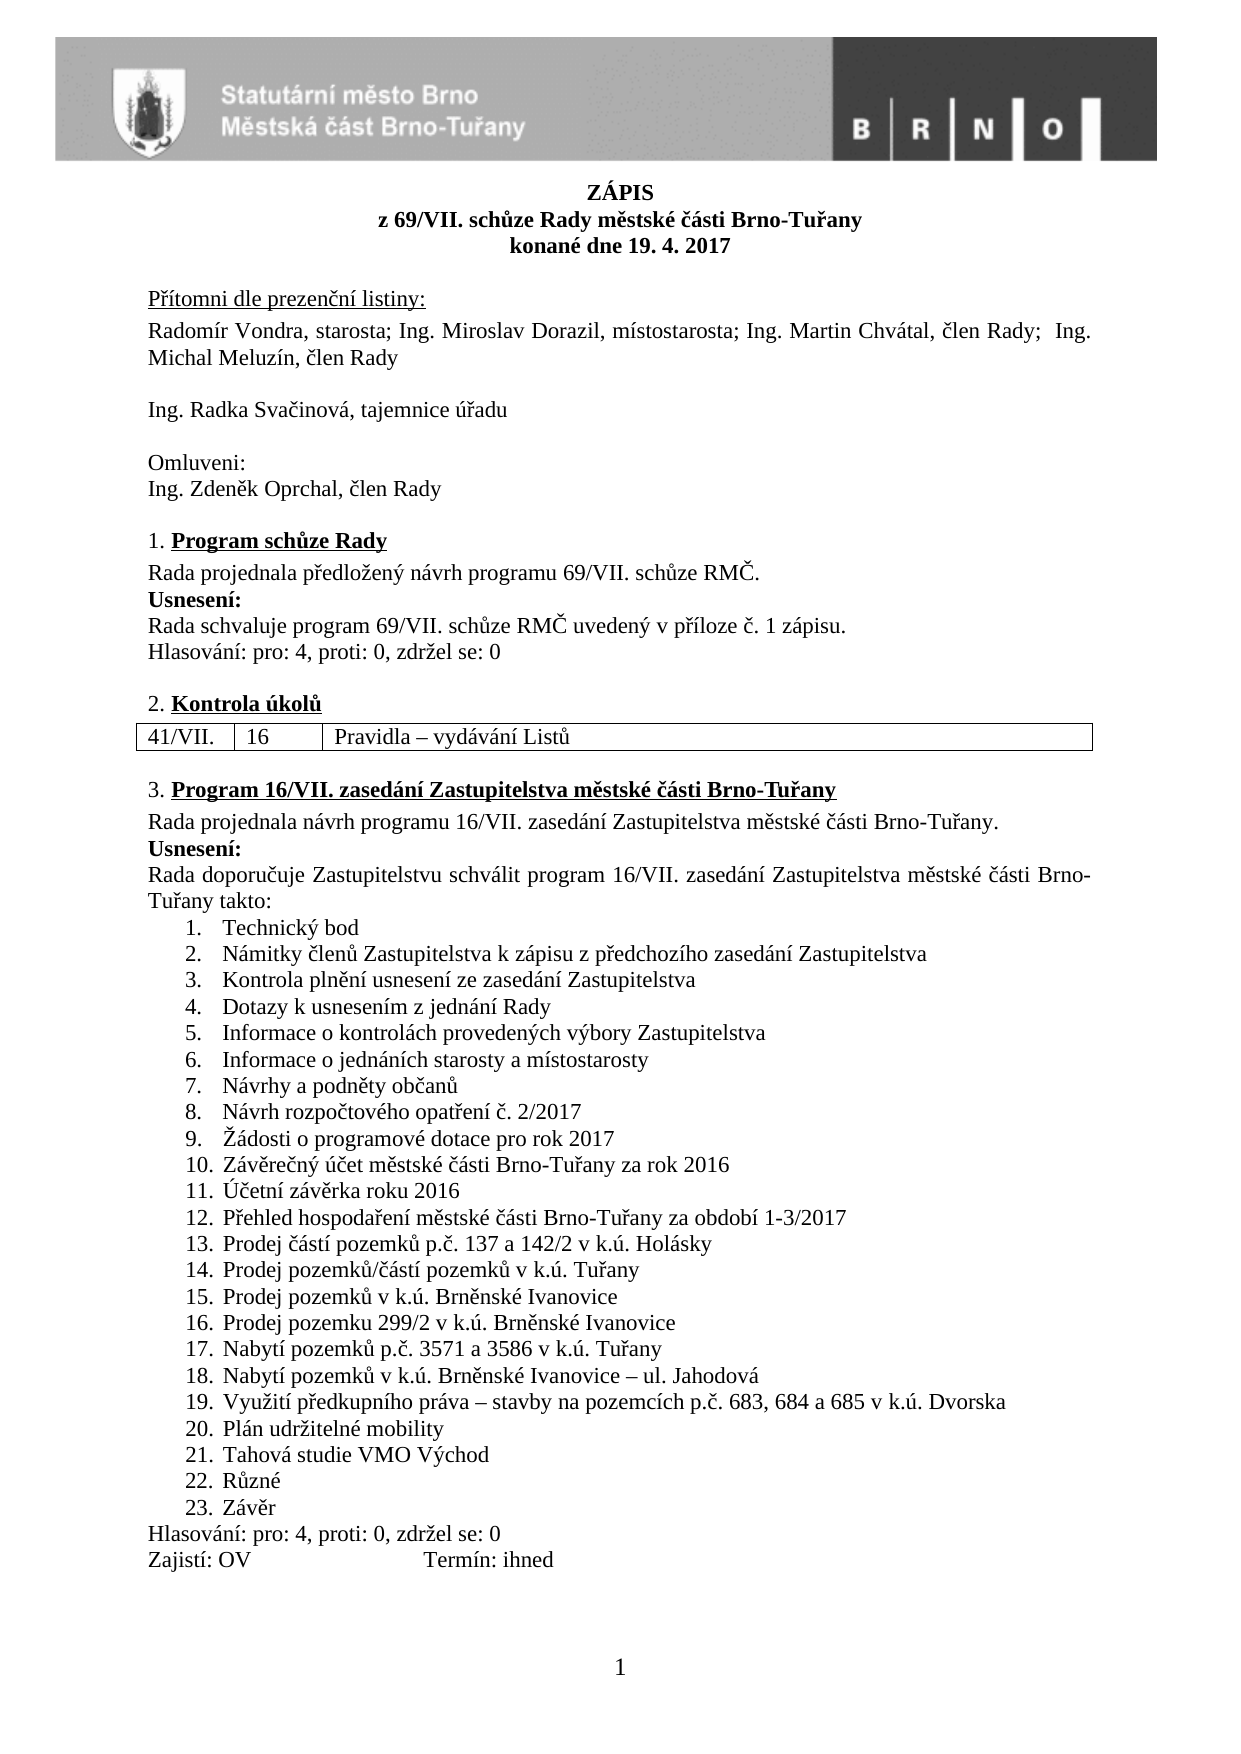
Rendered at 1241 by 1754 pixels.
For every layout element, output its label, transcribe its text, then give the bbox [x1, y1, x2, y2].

list Informace o kontrolách provedených výbory Zastupitelstva [185, 1019, 1093, 1046]
subtitle Program schůze Rady [148, 527, 1093, 553]
text z 69/VII. schůze Rady městské části Brno-Tuřany [148, 206, 1093, 232]
list Plán udržitelné mobility [185, 1414, 1093, 1441]
text Hlasování: pro: 4, proti: 0, zdržel se: 0 [148, 638, 1093, 665]
subtitle Kontrola úkolů [148, 690, 1093, 716]
text Zajistí: OV Termín: ihned [148, 1546, 1093, 1573]
text Přítomni dle prezenční listiny: [148, 285, 1093, 311]
list Návrh rozpočtového opatření č. 2/2017 [185, 1098, 1093, 1125]
list Technický bod [185, 914, 1093, 940]
list Dotazy k usnesením z jednání Rady [185, 993, 1093, 1019]
text Rada projednala návrh programu 16/VII. zasedání Zastupitelstva městské části Brno-Tuřany. [148, 808, 1093, 835]
list Nabytí pozemků v k.ú. Brněnské Ivanovice – ul. Jahodová [185, 1362, 1093, 1388]
text Rada projednala předložený návrh programu 69/VII. schůze RMČ. [148, 559, 1093, 586]
text Ing. Zdeněk Oprchal, člen Rady [148, 475, 1093, 502]
list Nabytí pozemků p.č. 3571 a 3586 v k.ú. Tuřany [185, 1336, 1093, 1362]
list Závěrečný účet městské části Brno-Tuřany za rok 2016 [185, 1151, 1093, 1177]
list Informace o jednáních starosty a místostarosty [185, 1046, 1093, 1072]
list Námitky členů Zastupitelstva k zápisu z předchozího zasedání Zastupitelstva [185, 940, 1093, 967]
list Tahová studie VMO Východ [185, 1441, 1093, 1467]
list Závěr [185, 1494, 1093, 1520]
list Prodej pozemků v k.ú. Brněnské Ivanovice [185, 1283, 1093, 1309]
list Účetní závěrka roku 2016 [185, 1177, 1093, 1204]
table_header 41/VII. [137, 724, 234, 750]
table_header Pravidla – vydávání Listů [323, 724, 1092, 750]
list Prodej částí pozemků p.č. 137 a 142/2 v k.ú. Holásky [185, 1230, 1093, 1256]
text Rada schvaluje program 69/VII. schůze RMČ uvedený v příloze č. 1 zápisu. [148, 612, 1093, 638]
list Prodej pozemků/částí pozemků v k.ú. Tuřany [185, 1256, 1093, 1283]
list Přehled hospodaření městské části Brno-Tuřany za období 1-3/2017 [185, 1204, 1093, 1230]
subtitle Program 16/VII. zasedání Zastupitelstva městské části Brno-Tuřany [148, 776, 1093, 802]
text Radomír Vondra, starosta; Ing. Miroslav Dorazil, místostarosta; Ing. Martin Chvátal, člen Rady; Ing. Michal Meluzín, člen Rady [148, 317, 1093, 370]
list Žádosti o programové dotace pro rok 2017 [185, 1125, 1093, 1151]
list Prodej pozemku 299/2 v k.ú. Brněnské Ivanovice [185, 1309, 1093, 1336]
list Návrhy a podněty občanů [185, 1072, 1093, 1098]
text Usnesení: [148, 835, 1093, 861]
text Usnesení: [148, 586, 1093, 612]
text Rada doporučuje Zastupitelstvu schválit program 16/VII. zasedání Zastupitelstva městské části Brno-Tuřany takto: [148, 861, 1093, 914]
list Kontrola plnění usnesení ze zasedání Zastupitelstva [185, 967, 1093, 993]
list Různé [185, 1467, 1093, 1494]
text Ing. Radka Svačinová, tajemnice úřadu [148, 396, 1093, 423]
text konané dne 19. 4. 2017 [148, 232, 1093, 258]
text ZÁPIS [148, 179, 1093, 206]
table_header 16 [235, 724, 322, 750]
text Omluveni: [148, 449, 1093, 475]
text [148, 1520, 1093, 1546]
list Využití předkupního práva – stavby na pozemcích p.č. 683, 684 a 685 v k.ú. Dvorska [185, 1388, 1093, 1414]
